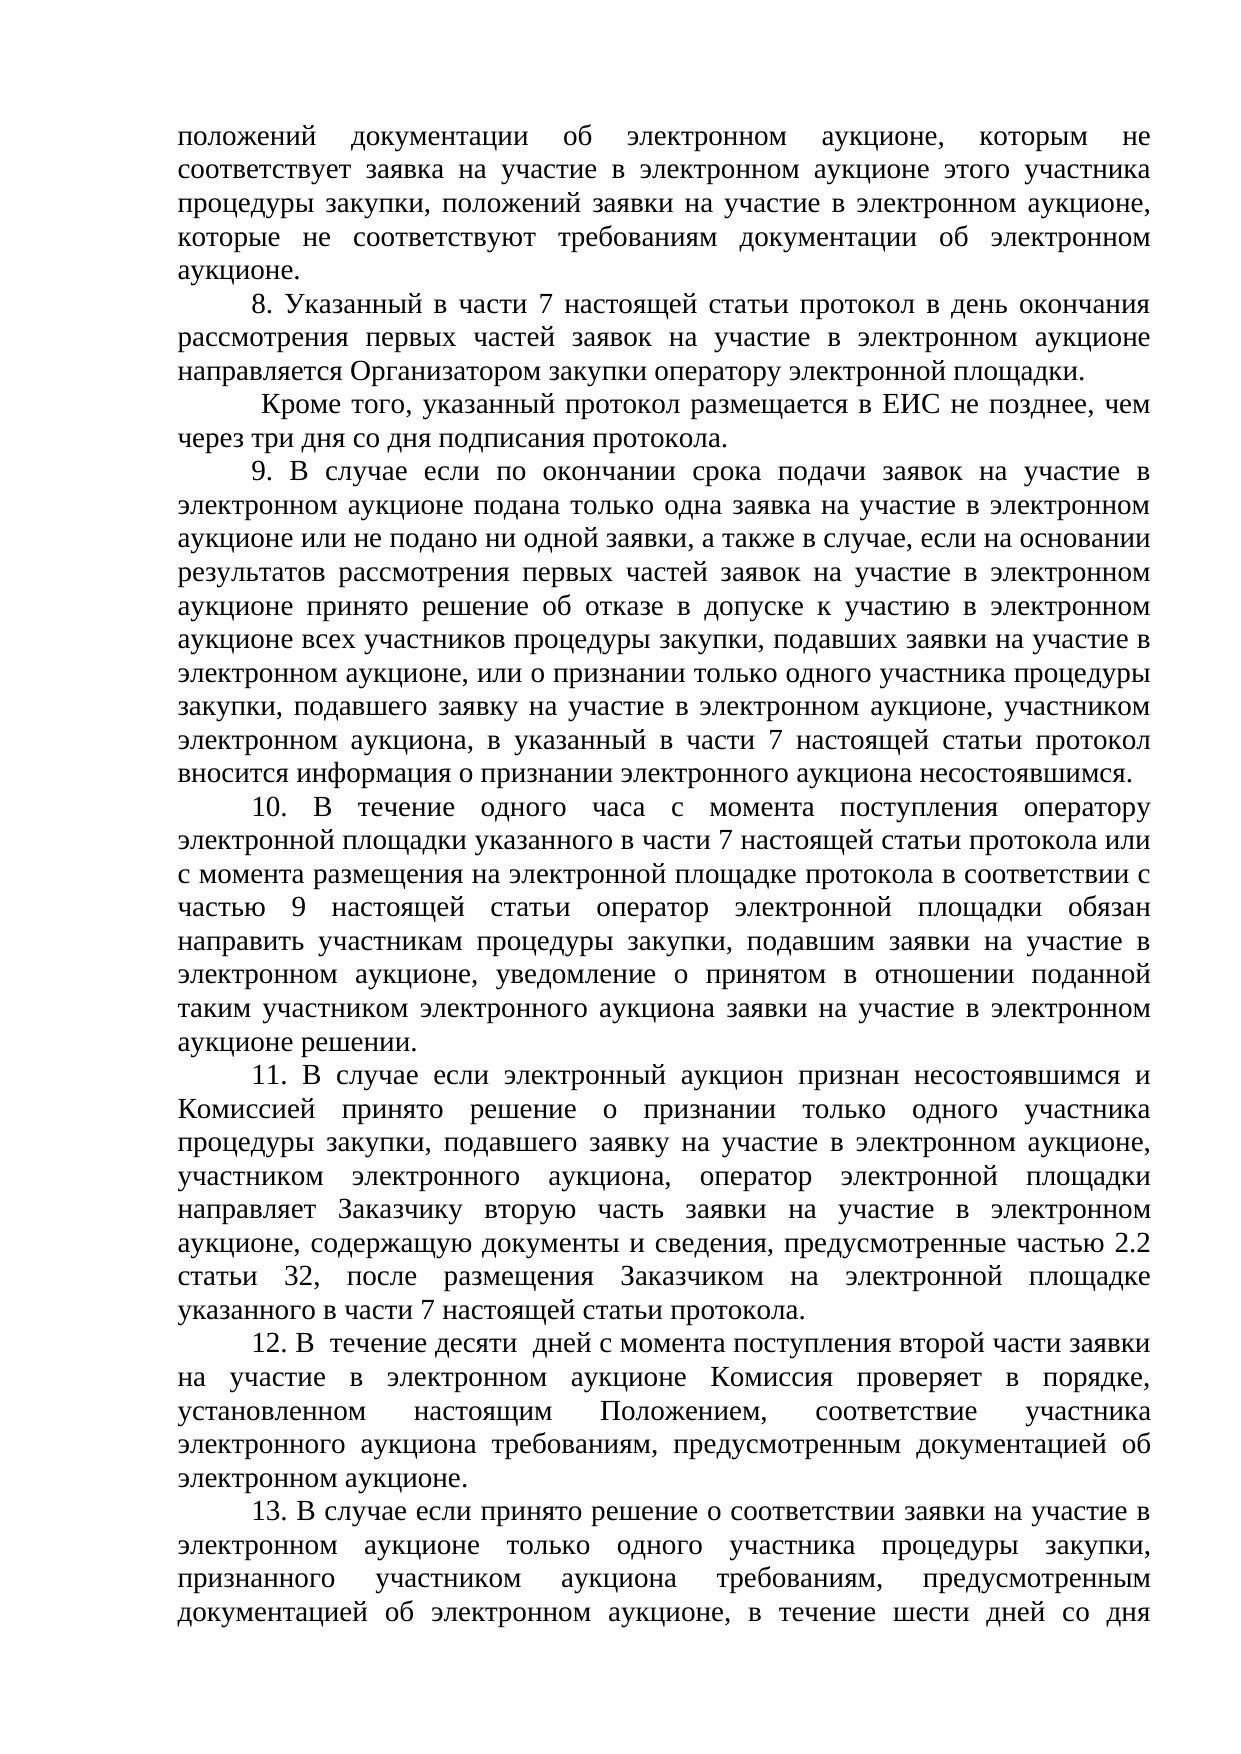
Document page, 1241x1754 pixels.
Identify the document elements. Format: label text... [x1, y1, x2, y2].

text Кроме того, указанный протокол размещается в ЕИС не позднее, чем через три дня со дня подписания протокола. [177, 386, 1152, 453]
text 8. Указанный в части 7 настоящей статьи протокол в день окончания рассмотрения первых частей заявок на участие в электронном аукционе направляется Организатором закупки оператору электронной площадки. [177, 286, 1152, 386]
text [177, 1493, 1152, 1627]
text 10. В течение одного часа с момента поступления оператору электронной площадки указанного в части 7 настоящей статьи протокола или с момента размещения на электронной площадке протокола в соответствии с частью 9 настоящей статьи оператор электронной площадки обязан направить участникам процедуры закупки, подавшим заявки на участие в электронном аукционе, уведомление о принятом в отношении поданной таким участником электронного аукциона заявки на участие в электронном аукционе решении. [177, 789, 1152, 1057]
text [177, 118, 1152, 286]
text 11. В случае если электронный аукцион признан несостоявшимся и Комиссией принято решение о признании только одного участника процедуры закупки, подавшего заявку на участие в электронном аукционе, участником электронного аукциона, оператор электронной площадки направляет Заказчику вторую часть заявки на участие в электронном аукционе, содержащую документы и сведения, предусмотренные частью 2.2 статьи 32, после размещения Заказчиком на электронной площадке указанного в части 7 настоящей статьи протокола. [177, 1057, 1152, 1326]
text 9. В случае если по окончании срока подачи заявок на участие в электронном аукционе подана только одна заявка на участие в электронном аукционе или не подано ни одной заявки, а также в случае, если на основании результатов рассмотрения первых частей заявок на участие в электронном аукционе принято решение об отказе в допуске к участию в электронном аукционе всех участников процедуры закупки, подавших заявки на участие в электронном аукционе, или о признании только одного участника процедуры закупки, подавшего заявку на участие в электронном аукционе, участником электронном аукциона, в указанный в части 7 настоящей статьи протокол вносится информация о признании электронного аукциона несостоявшимся. [177, 453, 1152, 789]
text 12. В течение десяти дней с момента поступления второй части заявки на участие в электронном аукционе Комиссия проверяет в порядке, установленном настоящим Положением, соответствие участника электронного аукциона требованиям, предусмотренным документацией об электронном аукционе. [177, 1326, 1152, 1493]
